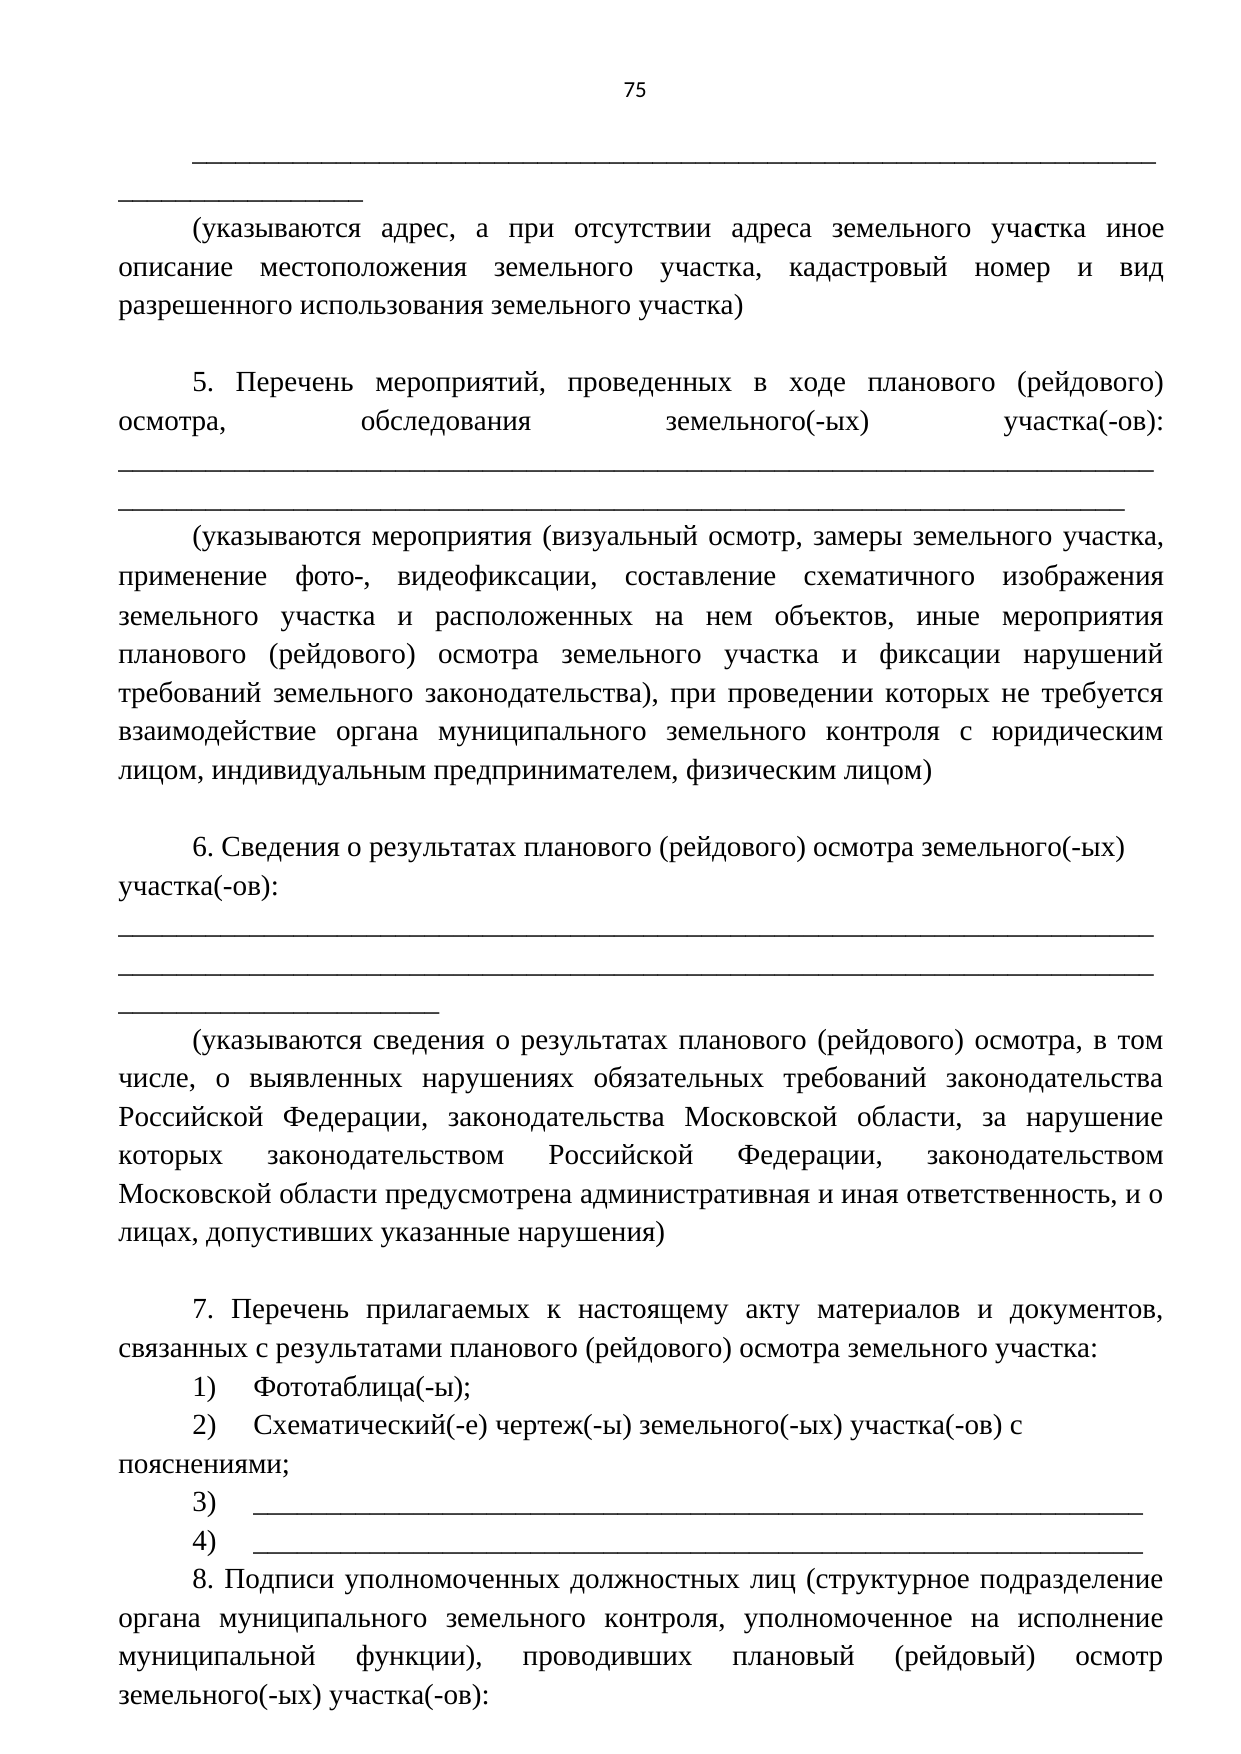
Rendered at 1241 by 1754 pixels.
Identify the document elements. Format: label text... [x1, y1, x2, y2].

text (указываются сведения о результатах планового (рейдового) осмотра, в том числе, о выявленных нарушениях обязательных требований законодательства Российской Федерации, законодательства Московской области, за нарушение которых законодательством Российской Федерации, законодательством Московской области предусмотрена административная и иная ответственность, и о лицах, допустивших указанные нарушения) [118, 1022, 1164, 1248]
text (указываются мероприятия (визуальный осмотр, замеры земельного участка, применение фото-, видеофиксации, составление схематичного изображения земельного участка и расположенных на нем объектов, иные мероприятия планового (рейдового) осмотра земельного участка и фиксации нарушений требований земельного законодательства), при проведении которых не требуется взаимодействие органа муниципального земельного контроля с юридическим лицом, индивидуальным предпринимателем, физическим лицом) [118, 518, 1164, 786]
text 6. Сведения о результатах планового (рейдового) осмотра земельного(-ых) участка(-ов): ____________________________________________________________________________________________________________________________________________________________________ [118, 829, 1164, 1017]
text (указываются адрес, а при отсутствии адреса земельного участка иное описание местоположения земельного участка, кадастровый номер и вид разрешенного использования земельного участка) [118, 210, 1164, 321]
text 5. Перечень мероприятий, проведенных в ходе планового (рейдового) осмотра, обследования земельного(-ых) участка(-ов): ____________________________________________________________________________________________________________________________________________ [118, 364, 1164, 513]
list Схематический(-е) чертеж(-ы) земельного(-ых) участка(-ов) с пояснениями; [118, 1407, 1164, 1479]
list Фототаблица(-ы); [118, 1369, 1164, 1402]
text ____________________________________________________________________________________ [118, 133, 1164, 205]
list _____________________________________________________________ [118, 1484, 1164, 1518]
text 7. Перечень прилагаемых к настоящему акту материалов и документов, связанных с результатами планового (рейдового) осмотра земельного участка: [118, 1292, 1164, 1364]
text 8. Подписи уполномоченных должностных лиц (структурное подразделение органа муниципального земельного контроля, уполномоченное на исполнение муниципальной функции), проводивших плановый (рейдовый) осмотр земельного(-ых) участка(-ов): [118, 1561, 1164, 1711]
list _____________________________________________________________ [118, 1523, 1164, 1556]
